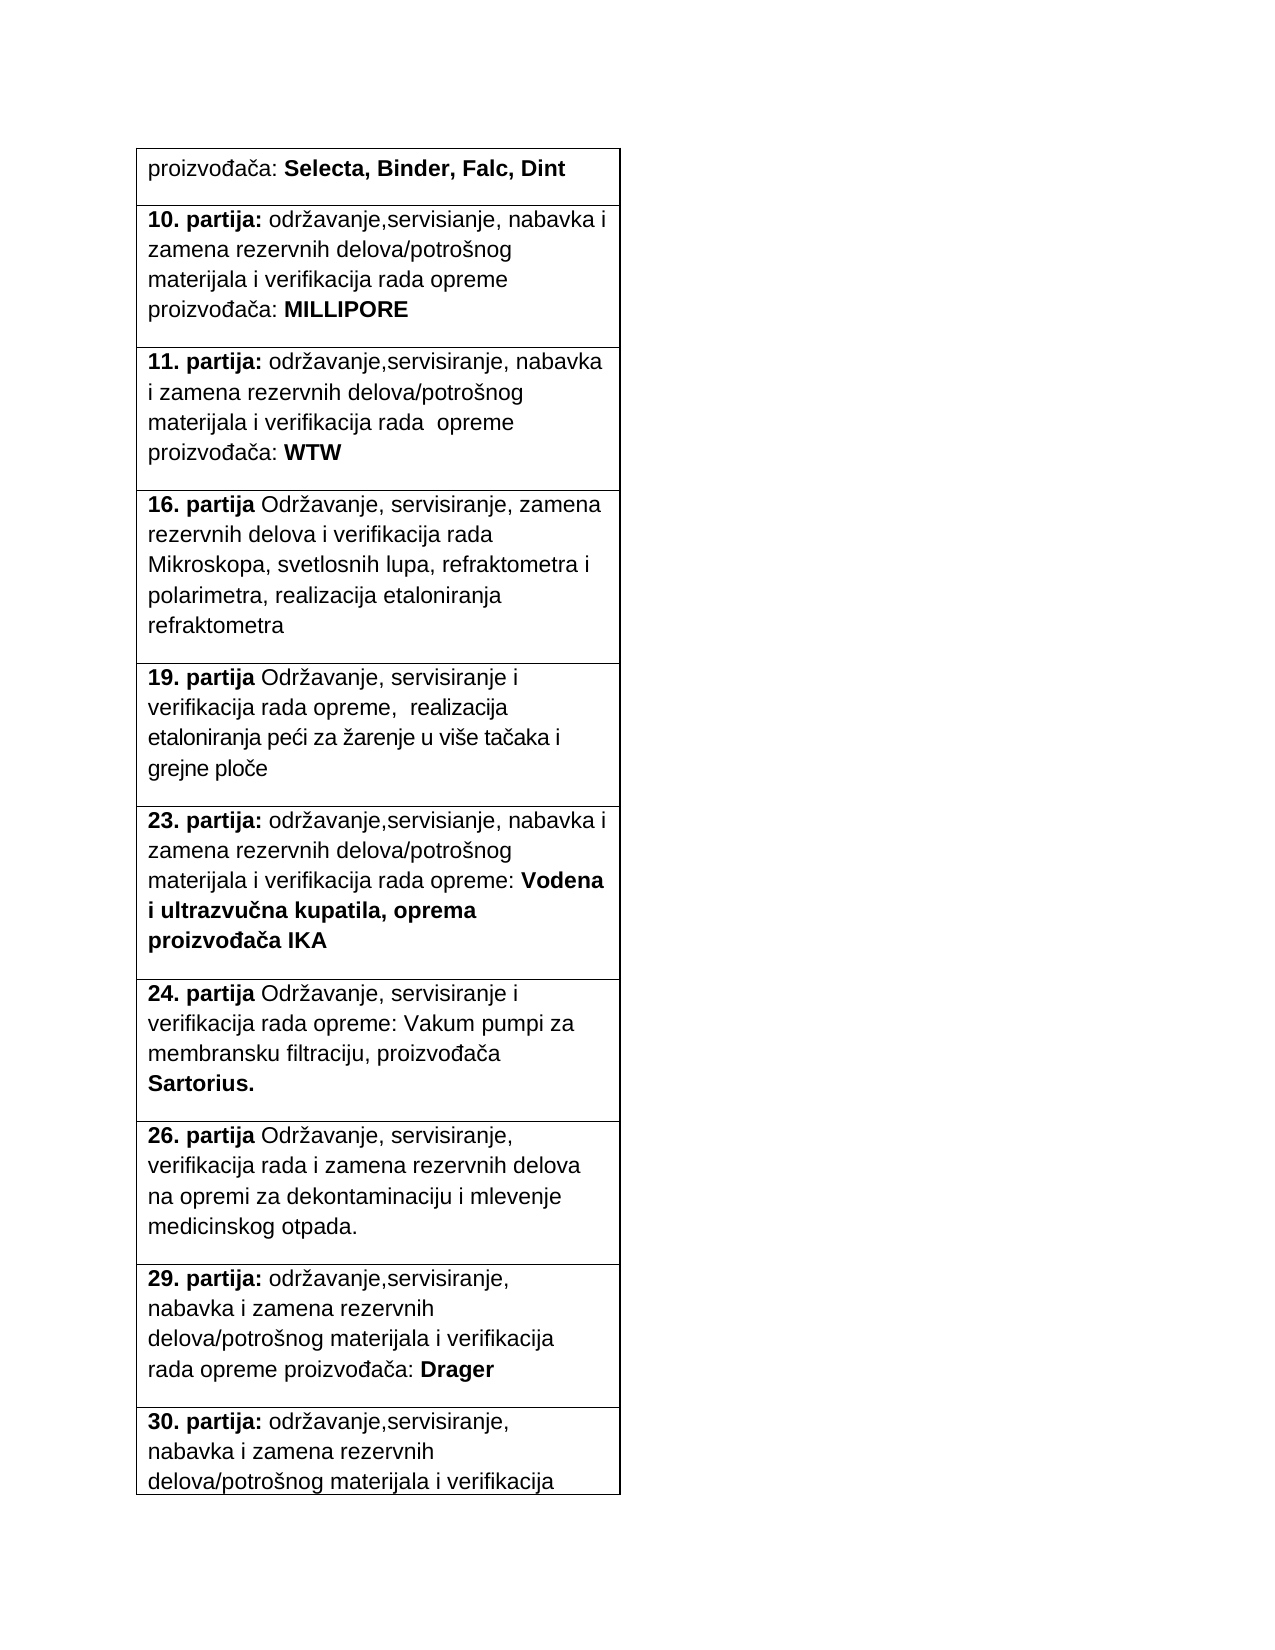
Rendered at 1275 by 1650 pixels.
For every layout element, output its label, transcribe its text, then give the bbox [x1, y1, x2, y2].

table_cell 16. partija Održavanje, servisiranje, zamena rezervnih delova i verifikacija rada Mikroskopa, svetlosnih lupa, refraktometra i polarimetra, realizacija etaloniranja refraktometra [137, 491, 619, 663]
table_cell 11. partija: održavanje,servisiranje, nabavka i zamena rezervnih delova/potrošnog materijala i verifikacija rada opreme proizvođača: WTW [137, 348, 619, 490]
table_cell 10. partija: održavanje,servisianje, nabavka i zamena rezervnih delova/potrošnog materijala i verifikacija rada opreme proizvođača: MILLIPORE [137, 206, 619, 347]
table_cell 24. partija Održavanje, servisiranje i verifikacija rada opreme: Vakum pumpi za membransku filtraciju, proizvođača Sartorius. [137, 980, 619, 1121]
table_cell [137, 1408, 619, 1494]
table_cell 29. partija: održavanje,servisiranje, nabavka i zamena rezervnih delova/potrošnog materijala i verifikacija rada opreme proizvođača: Drager [137, 1265, 619, 1407]
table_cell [137, 149, 619, 204]
table_cell 26. partija Održavanje, servisiranje, verifikacija rada i zamena rezervnih delova na opremi za dekontaminaciju i mlevenje medicinskog otpada. [137, 1122, 619, 1264]
table_cell 23. partija: održavanje,servisianje, nabavka i zamena rezervnih delova/potrošnog materijala i verifikacija rada opreme: Vodena i ultrazvučna kupatila, oprema proizvođača IKA [137, 807, 619, 978]
table_cell 19. partija Održavanje, servisiranje i verifikacija rada opreme, realizacija etaloniranja peći za žarenje u više tačaka i grejne ploče [137, 664, 619, 806]
